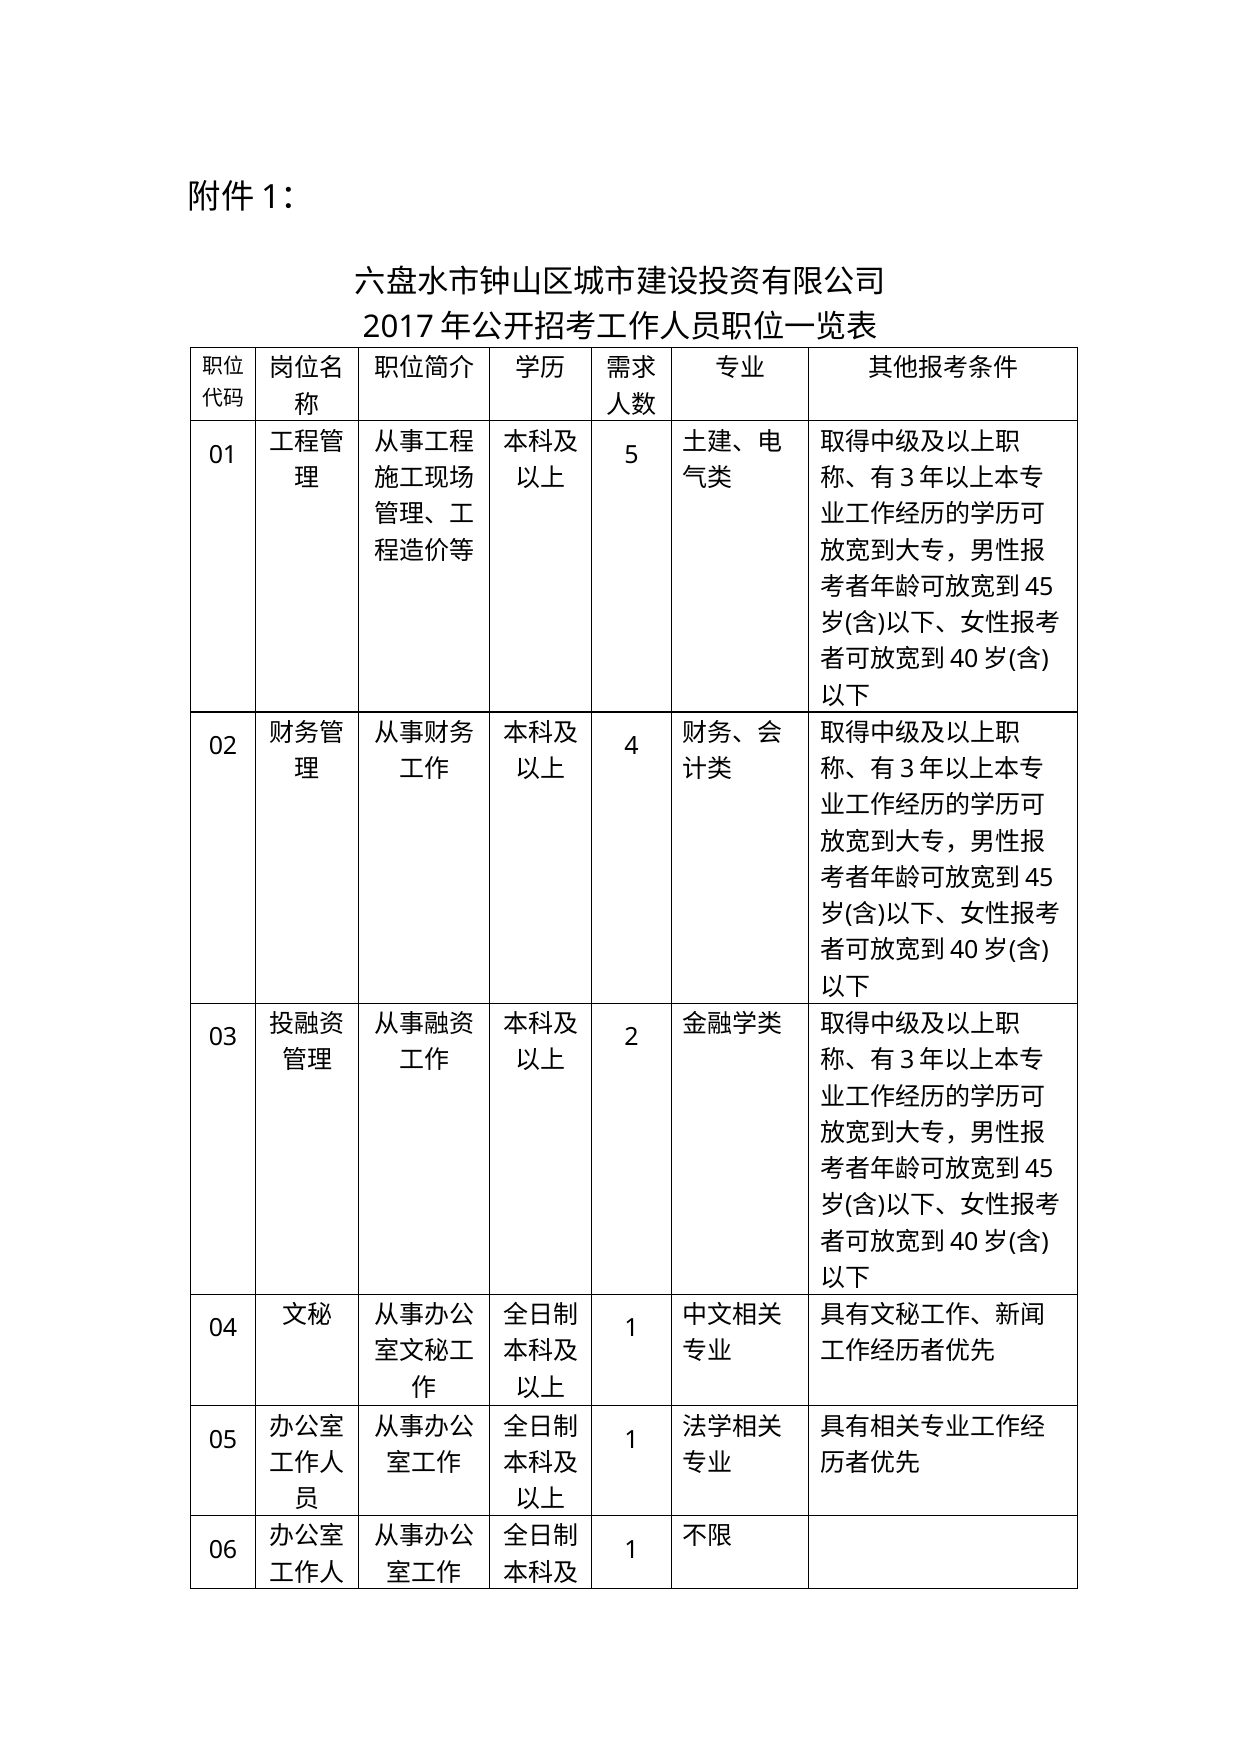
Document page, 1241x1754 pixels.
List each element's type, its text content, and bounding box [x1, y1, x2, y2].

table_cell 土建、电气类 [672, 421, 808, 711]
table_cell 文秘 [256, 1295, 358, 1405]
table_cell 取得中级及以上职称、有3年以上本专业工作经历的学历可放宽到大专，男性报考者年龄可放宽到45岁(含)以下、女性报考者可放宽到40岁(含)以下 [809, 713, 1077, 1002]
table_cell 从事办公室工作 [359, 1516, 489, 1588]
table_cell 1 [592, 1406, 671, 1515]
table_cell 不限 [672, 1516, 808, 1588]
table_cell 财务管理 [256, 713, 358, 1002]
text 附件1： [187, 162, 1053, 227]
table_cell 取得中级及以上职称、有3年以上本专业工作经历的学历可放宽到大专，男性报考者年龄可放宽到45岁(含)以下、女性报考者可放宽到40岁(含)以下 [809, 421, 1077, 711]
table_cell 1 [592, 1295, 671, 1405]
table_cell 法学相关专业 [672, 1406, 808, 1515]
table_cell 投融资管理 [256, 1004, 358, 1293]
table_header 专业 [672, 348, 808, 420]
table_cell [809, 1516, 1077, 1588]
table_cell 全日制本科及以上 [490, 1295, 591, 1405]
table_cell 01 [191, 421, 255, 711]
table_cell 工程管理 [256, 421, 358, 711]
table_cell 4 [592, 713, 671, 1002]
table_cell 全日制本科及以上 [490, 1516, 591, 1588]
text 六盘水市钟山区城市建设投资有限公司 [187, 256, 1053, 301]
table_cell 从事融资工作 [359, 1004, 489, 1293]
table_cell 06 [191, 1516, 255, 1588]
table_cell 本科及以上 [490, 713, 591, 1002]
table_cell 中文相关专业 [672, 1295, 808, 1405]
table_cell 5 [592, 421, 671, 711]
table_cell 办公室工作人员 [256, 1406, 358, 1515]
table_cell 03 [191, 1004, 255, 1293]
table_cell 从事办公室文秘工作 [359, 1295, 489, 1405]
table_cell 办公室工作人员 [256, 1516, 358, 1588]
table_cell 具有文秘工作、新闻工作经历者优先 [809, 1295, 1077, 1405]
table_header 其他报考条件 [809, 348, 1077, 420]
table_cell 从事工程施工现场管理、工程造价等 [359, 421, 489, 711]
table_cell 金融学类 [672, 1004, 808, 1293]
table_header 岗位名称 [256, 348, 358, 420]
table_cell 04 [191, 1295, 255, 1405]
table_header 职位代码 [191, 348, 255, 420]
table_cell 取得中级及以上职称、有3年以上本专业工作经历的学历可放宽到大专，男性报考者年龄可放宽到45岁(含)以下、女性报考者可放宽到40岁(含)以下 [809, 1004, 1077, 1293]
table_cell 从事财务工作 [359, 713, 489, 1002]
table_cell 具有相关专业工作经历者优先 [809, 1406, 1077, 1515]
table_cell 1 [592, 1516, 671, 1588]
table_header 需求人数 [592, 348, 671, 420]
table_cell 全日制本科及以上 [490, 1406, 591, 1515]
table_cell 本科及以上 [490, 421, 591, 711]
table_header 学历 [490, 348, 591, 420]
table_cell 2 [592, 1004, 671, 1293]
table_cell 从事办公室工作 [359, 1406, 489, 1515]
text 2017年公开招考工作人员职位一览表 [187, 301, 1053, 347]
table_cell 02 [191, 713, 255, 1002]
table_header 职位简介 [359, 348, 489, 420]
table_cell 05 [191, 1406, 255, 1515]
table_cell 本科及以上 [490, 1004, 591, 1293]
table_cell 财务、会计类 [672, 713, 808, 1002]
